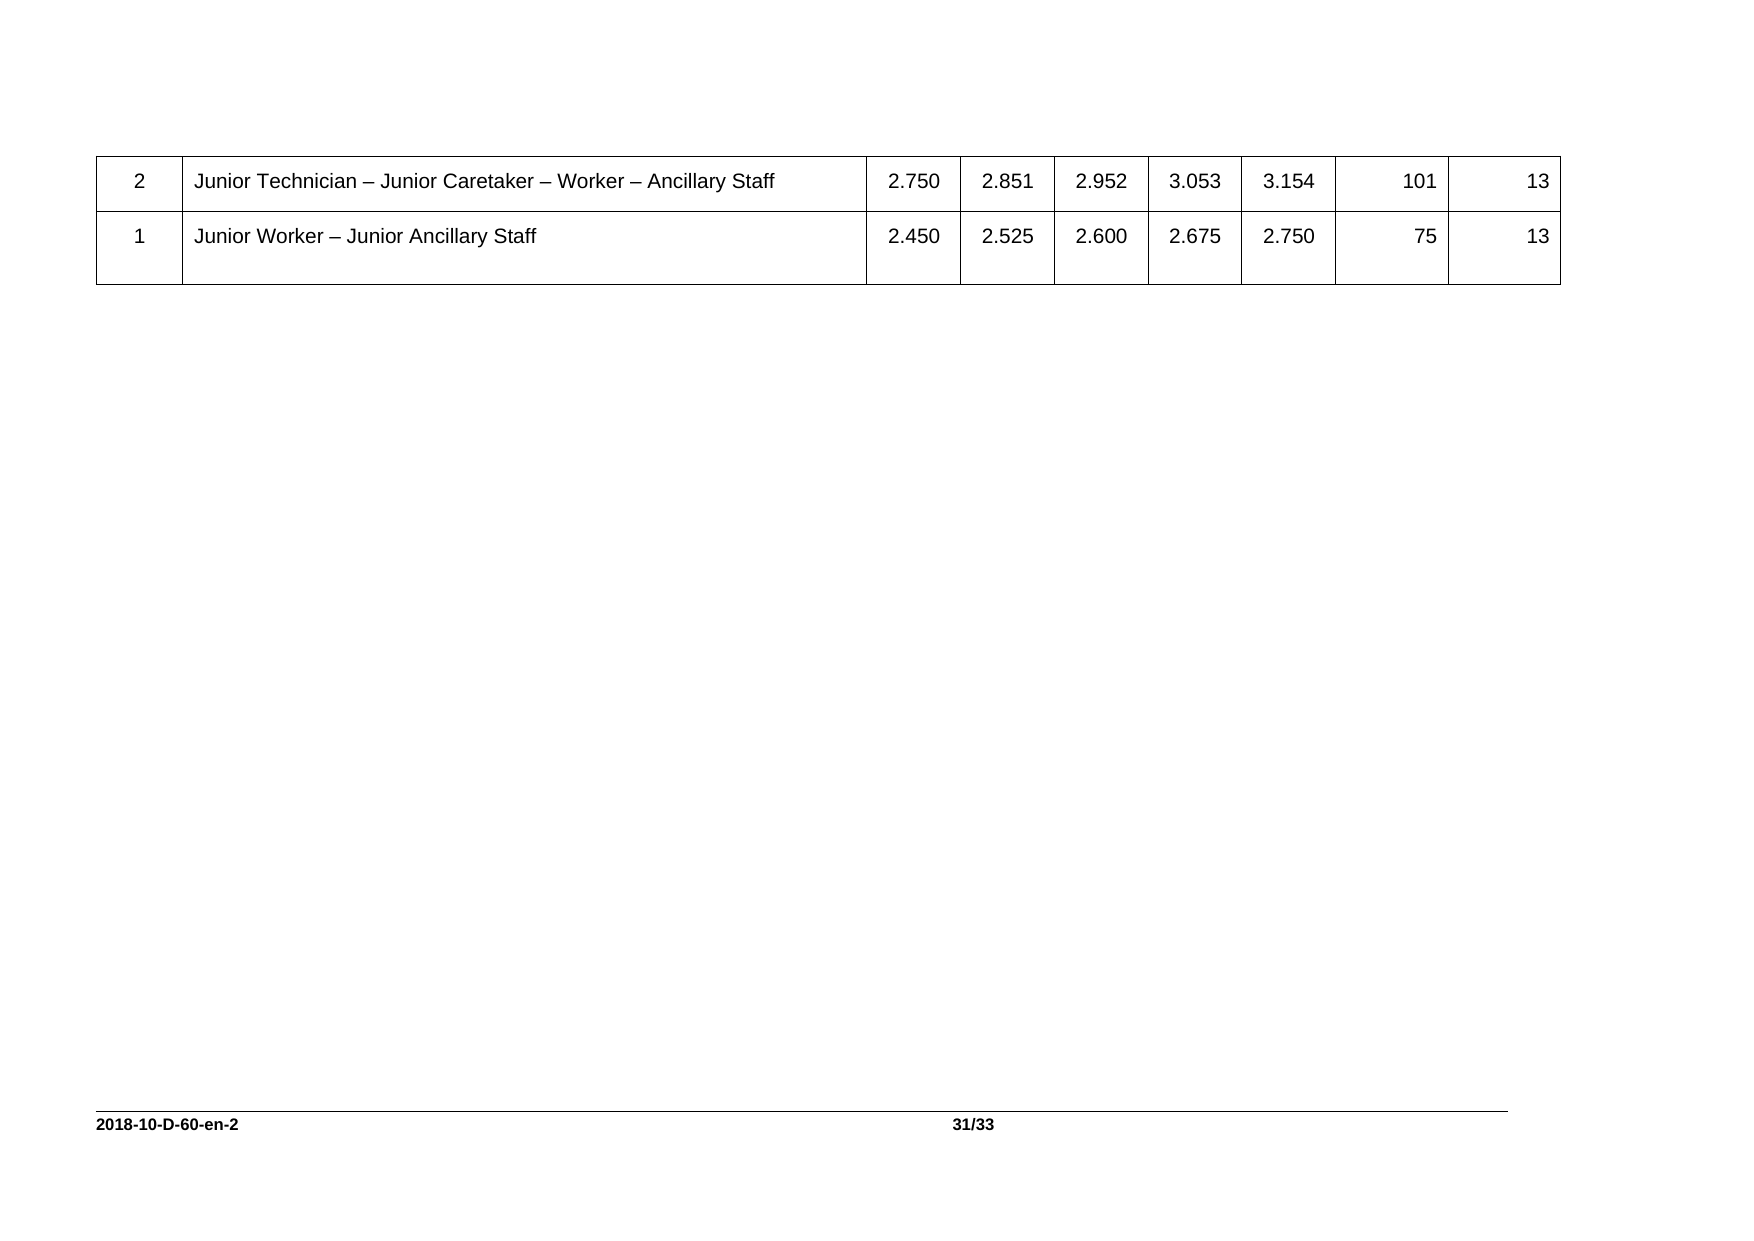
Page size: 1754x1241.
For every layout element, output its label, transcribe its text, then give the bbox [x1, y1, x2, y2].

table_cell Junior Technician – Junior Caretaker – Worker – Ancillary Staff [183, 157, 866, 211]
table_cell 2.675 [1149, 212, 1241, 284]
table_cell 1 [97, 212, 182, 284]
table_cell Junior Worker – Junior Ancillary Staff [183, 212, 866, 284]
table_cell 2 [97, 157, 182, 211]
table_cell 2.600 [1055, 212, 1148, 284]
table_cell 2.450 [867, 212, 960, 284]
table_cell 2.750 [1242, 212, 1335, 284]
table_cell 3.053 [1149, 157, 1241, 211]
table_cell 13 [1449, 212, 1560, 284]
table_cell 2.952 [1055, 157, 1148, 211]
table_cell 3.154 [1242, 157, 1335, 211]
table_cell 2.525 [961, 212, 1054, 284]
table_cell 75 [1336, 212, 1448, 284]
table_cell 13 [1449, 157, 1560, 211]
table_cell 2.750 [867, 157, 960, 211]
table_cell 101 [1336, 157, 1448, 211]
table_cell 2.851 [961, 157, 1054, 211]
